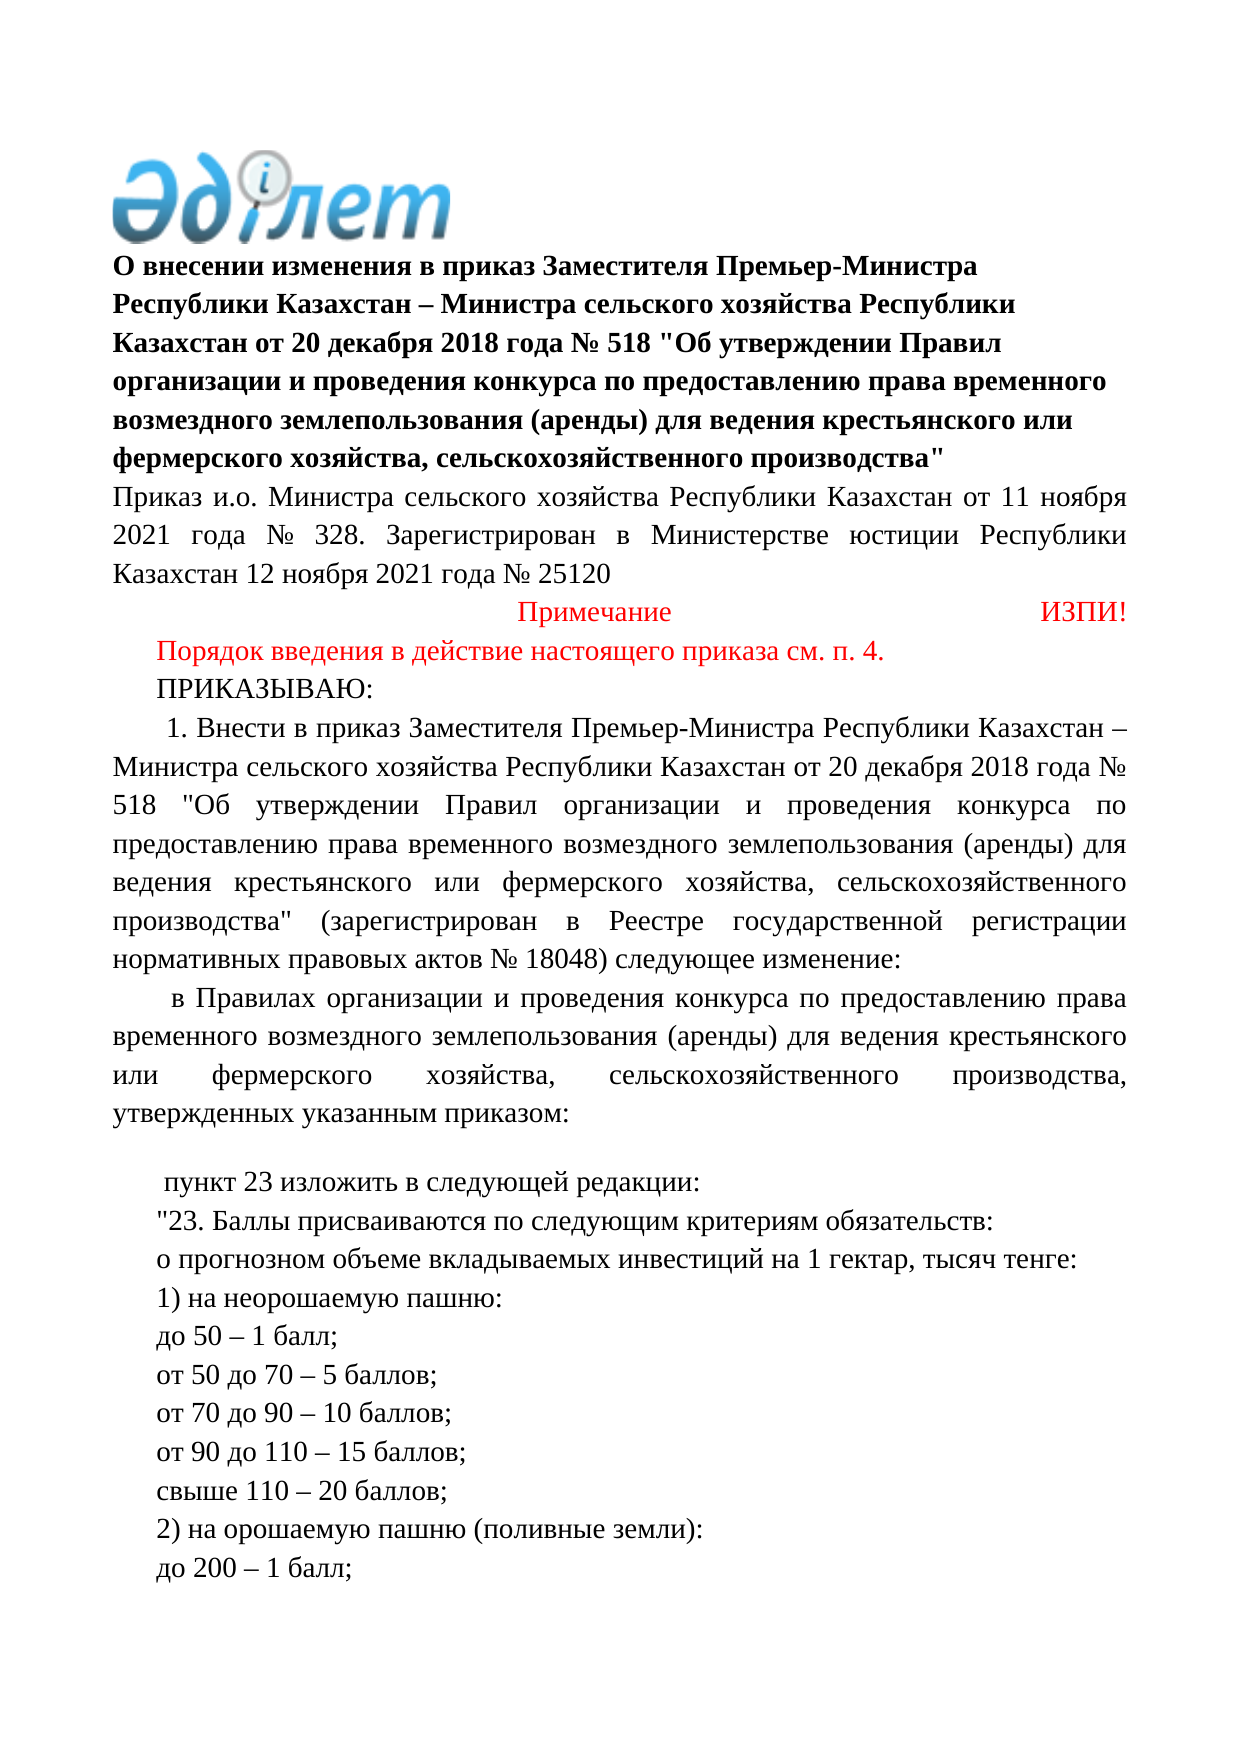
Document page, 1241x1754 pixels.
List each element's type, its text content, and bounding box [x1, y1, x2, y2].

text 1) на неорошаемую пашню: [112, 1280, 1128, 1313]
text до 200 – 1 балл; [112, 1550, 1128, 1583]
text 1. Внести в приказ Заместителя Премьер-Министра Республики Казахстан – Министра сельского хозяйства Республики Казахстан от 20 декабря 2018 года № 518 "Об утверждении Правил организации и проведения конкурса по предоставлению права временного возмездного землепользования (аренды) для ведения крестьянского или фермерского хозяйства, сельскохозяйственного производства" (зарегистрирован в Реестре государственной регистрации нормативных правовых актов № 18048) следующее изменение: [112, 710, 1128, 975]
text ПРИКАЗЫВАЮ: [112, 672, 1128, 705]
text пункт 23 изложить в следующей редакции: [112, 1164, 1128, 1198]
text "23. Баллы присваиваются по следующим критериям обязательств: [112, 1203, 1128, 1236]
text О внесении изменения в приказ Заместителя Премьер-Министра Республики Казахстан – Министра сельского хозяйства Республики Казахстан от 20 декабря 2018 года № 518 "Об утверждении Правил организации и проведения конкурса по предоставлению права временного возмездного землепользования (аренды) для ведения крестьянского или фермерского хозяйства, сельскохозяйственного производства" [112, 248, 1128, 474]
picture [112, 150, 451, 244]
text свыше 110 – 20 баллов; [112, 1473, 1128, 1506]
text до 50 – 1 балл; [112, 1318, 1128, 1352]
text в Правилах организации и проведения конкурса по предоставлению права временного возмездного землепользования (аренды) для ведения крестьянского или фермерского хозяйства, сельскохозяйственного производства, утвержденных указанным приказом: [112, 980, 1128, 1129]
text 2) на орошаемую пашню (поливные земли): [112, 1511, 1128, 1545]
text от 50 до 70 – 5 баллов; [112, 1357, 1128, 1391]
text о прогнозном объеме вкладываемых инвестиций на 1 гектар, тысяч тенге: [112, 1241, 1128, 1275]
text Примечание ИЗПИ! Порядок введения в действие настоящего приказа см. п. 4. [112, 594, 1128, 667]
text от 70 до 90 – 10 баллов; [112, 1396, 1128, 1429]
text Приказ и.о. Министра сельского хозяйства Республики Казахстан от 11 ноября 2021 года № 328. Зарегистрирован в Министерстве юстиции Республики Казахстан 12 ноября 2021 года № 25120 [112, 479, 1128, 589]
text от 90 до 110 – 15 баллов; [112, 1434, 1128, 1468]
